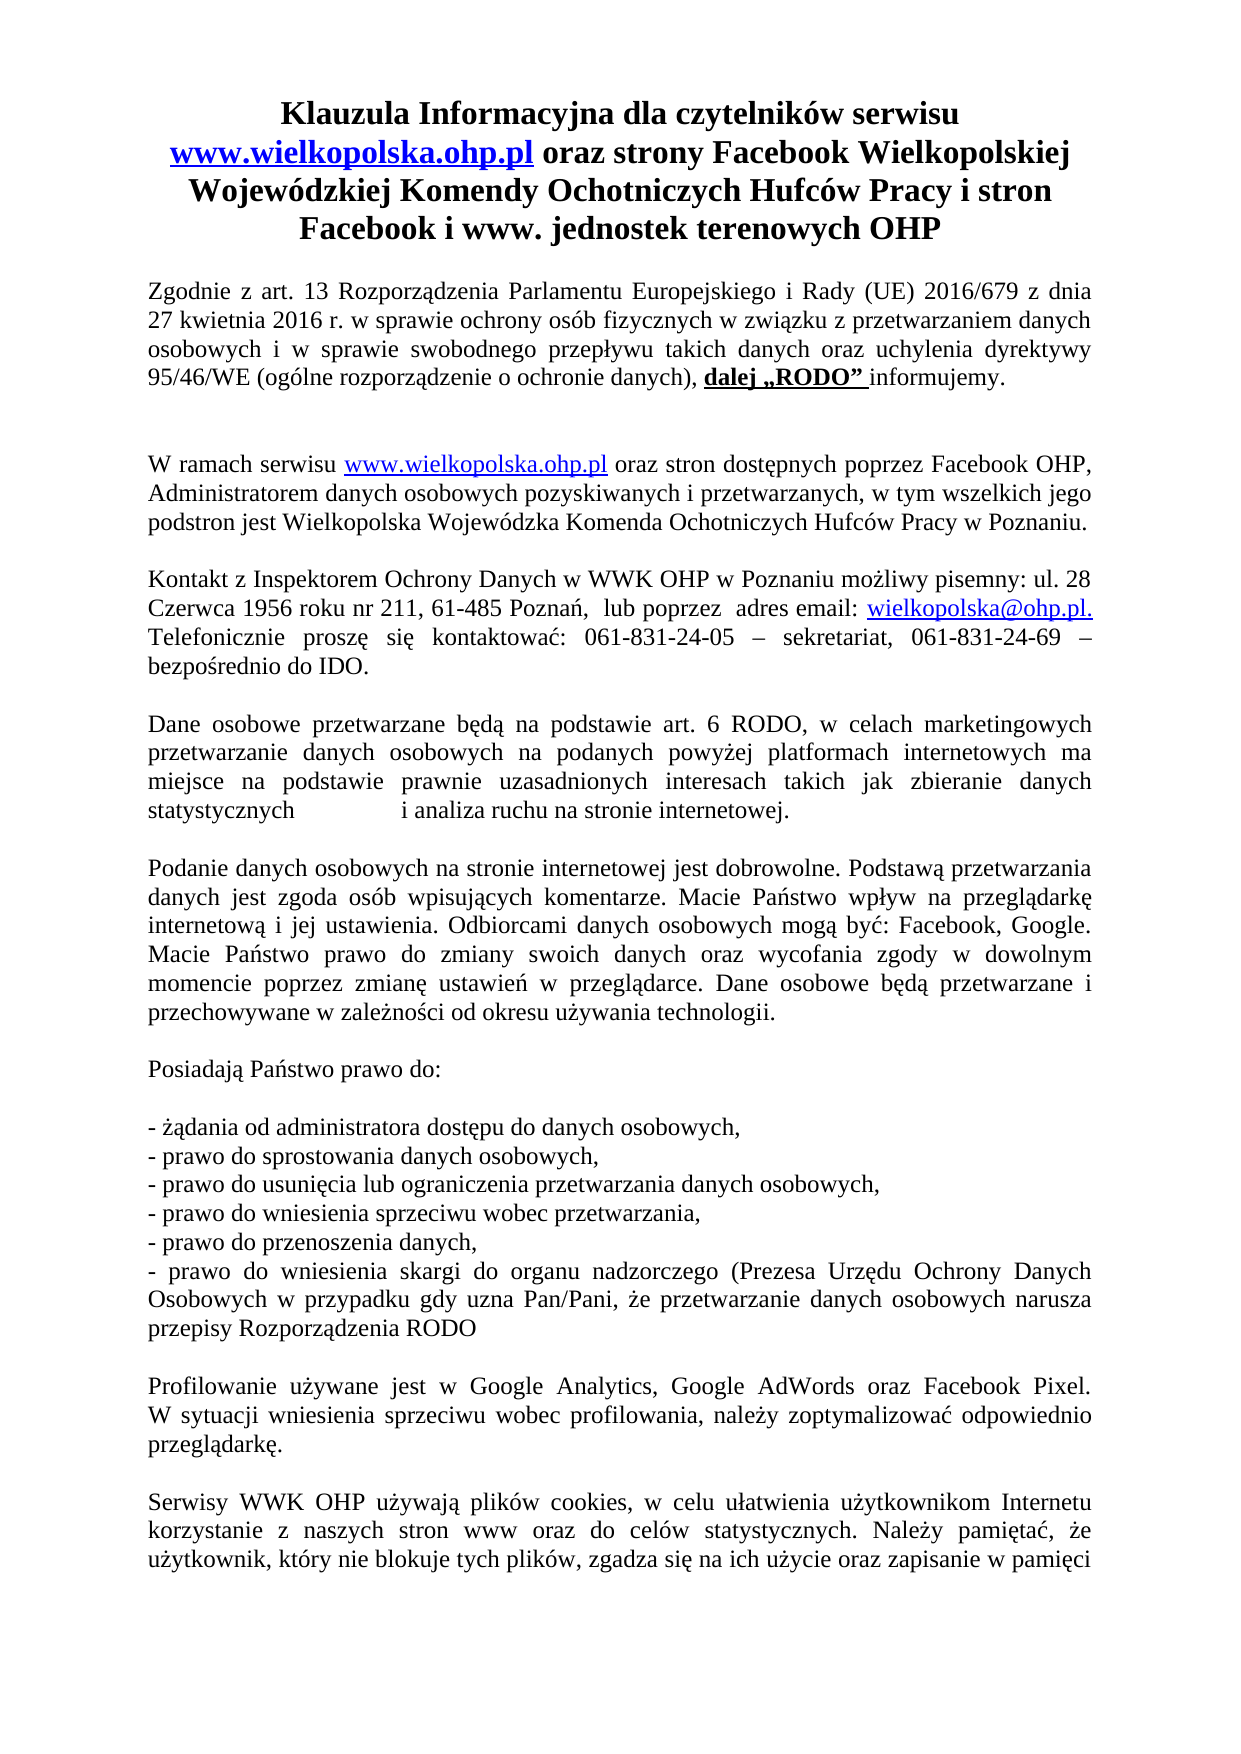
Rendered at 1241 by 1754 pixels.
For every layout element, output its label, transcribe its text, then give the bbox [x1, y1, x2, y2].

text Podanie danych osobowych na stronie internetowej jest dobrowolne. Podstawą przetwarzania danych jest zgoda osób wpisujących komentarze. Macie Państwo wpływ na przeglądarkę internetową i jej ustawienia. Odbiorcami danych osobowych mogą być: Facebook, Google. Macie Państwo prawo do zmiany swoich danych oraz wycofania zgody w dowolnym momencie poprzez zmianę ustawień w przeglądarce. Dane osobowe będą przetwarzane i przechowywane w zależności od okresu używania technologii. [148, 853, 1093, 1025]
text Zgodnie z art. 13 Rozporządzenia Parlamentu Europejskiego i Rady (UE) 2016/679 z dnia 27 kwietnia 2016 r. w sprawie ochrony osób fizycznych w związku z przetwarzaniem danych osobowych i w sprawie swobodnego przepływu takich danych oraz uchylenia dyrektywy 95/46/WE (ogólne rozporządzenie o ochronie danych), dalej „RODO” informujemy. [148, 276, 1093, 391]
text Klauzula Informacyjna dla czytelników serwisu www.wielkopolska.ohp.pl oraz strony Facebook Wielkopolskiej Wojewódzkiej Komendy Ochotniczych Hufców Pracy i stron Facebook i www. jednostek terenowych OHP [148, 94, 1093, 247]
text - prawo do wniesienia sprzeciwu wobec przetwarzania, [148, 1198, 1093, 1227]
text - prawo do wniesienia skargi do organu nadzorczego (Prezesa Urzędu Ochrony Danych Osobowych w przypadku gdy uzna Pan/Pani, że przetwarzanie danych osobowych narusza przepisy Rozporządzenia RODO [148, 1256, 1093, 1342]
text Posiadają Państwo prawo do: [148, 1054, 1093, 1083]
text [148, 1487, 1093, 1573]
text Kontakt z Inspektorem Ochrony Danych w WWK OHP w Poznaniu możliwy pisemny: ul. 28 Czerwca 1956 roku nr 211, 61-485 Poznań, lub poprzez adres email: wielkopolska@ohp.pl. Telefonicznie proszę się kontaktować: 061-831-24-05 – sekretariat, 061-831-24-69 – bezpośrednio do IDO. [148, 564, 1093, 679]
text - żądania od administratora dostępu do danych osobowych, [148, 1112, 1093, 1141]
text Profilowanie używane jest w Google Analytics, Google AdWords oraz Facebook Pixel. W sytuacji wniesienia sprzeciwu wobec profilowania, należy zoptymalizować odpowiednio przeglądarkę. [148, 1371, 1093, 1457]
text Dane osobowe przetwarzane będą na podstawie art. 6 RODO, w celach marketingowych przetwarzanie danych osobowych na podanych powyżej platformach internetowych ma miejsce na podstawie prawnie uzasadnionych interesach takich jak zbieranie danych statystycznych i analiza ruchu na stronie internetowej. [148, 709, 1093, 824]
text - prawo do usunięcia lub ograniczenia przetwarzania danych osobowych, [148, 1169, 1093, 1198]
text - prawo do przenoszenia danych, [148, 1227, 1093, 1256]
text W ramach serwisu www.wielkopolska.ohp.pl oraz stron dostępnych poprzez Facebook OHP, Administratorem danych osobowych pozyskiwanych i przetwarzanych, w tym wszelkich jego podstron jest Wielkopolska Wojewódzka Komenda Ochotniczych Hufców Pracy w Poznaniu. [148, 449, 1093, 535]
text - prawo do sprostowania danych osobowych, [148, 1141, 1093, 1169]
